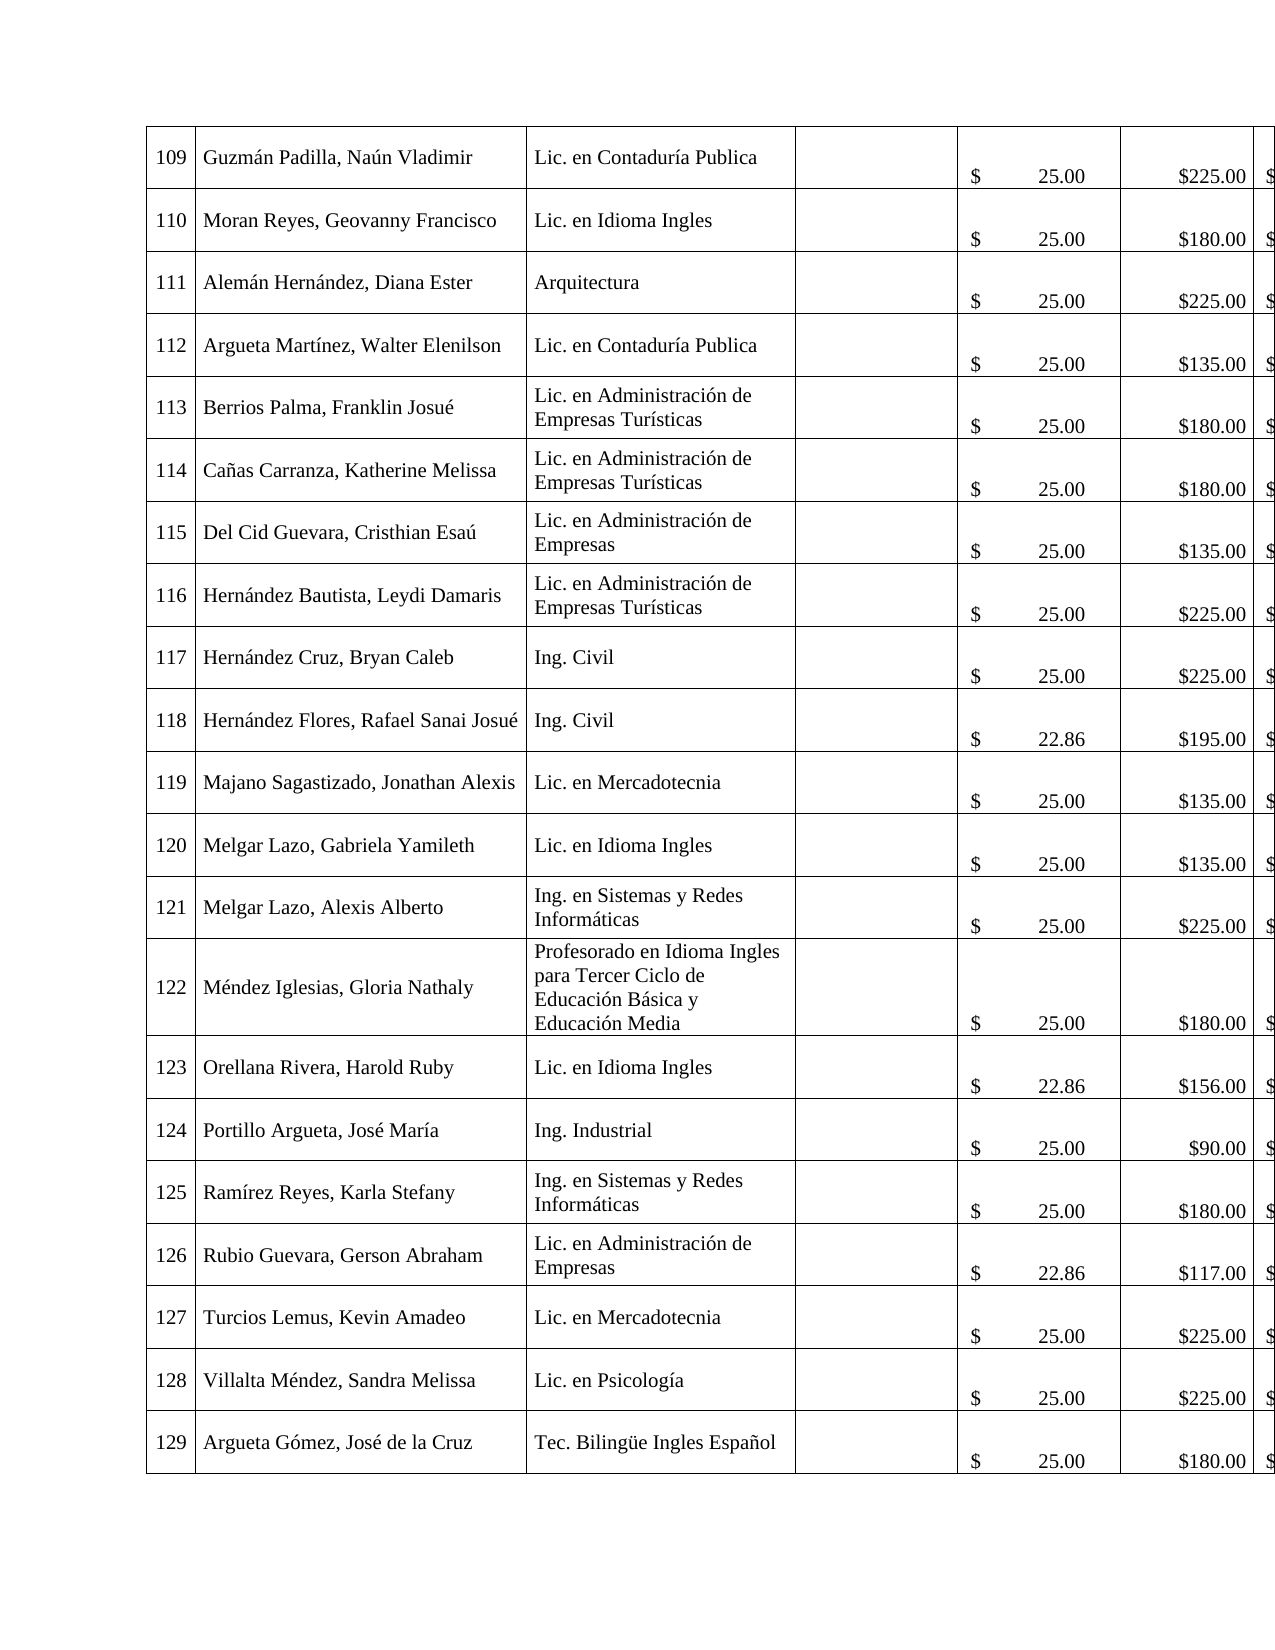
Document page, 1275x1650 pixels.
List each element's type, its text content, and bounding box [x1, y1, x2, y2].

table_cell $ 205.00 [1254, 189, 1274, 251]
table_cell [796, 1036, 957, 1098]
table_cell $ 250.00 [1254, 1349, 1274, 1410]
table_cell $180.00 [1121, 1161, 1253, 1223]
table_cell Arquitectura [527, 252, 795, 313]
table_cell Profesorado en Idioma Ingles para Tercer Ciclo de Educación Básica y Educación Media [527, 939, 795, 1035]
table_cell Lic. en Psicología [527, 1349, 795, 1410]
table_cell Hernández Flores, Rafael Sanai Josué [196, 689, 526, 751]
table_cell $135.00 [1121, 314, 1253, 376]
table_cell $ 25.00 [958, 1411, 1120, 1473]
table_cell [796, 814, 957, 876]
table_cell $ 25.00 [958, 939, 1120, 1035]
table_cell $225.00 [1121, 127, 1253, 188]
table_cell Hernández Cruz, Bryan Caleb [196, 627, 526, 688]
table_cell 129 [147, 1411, 195, 1473]
table_cell Cañas Carranza, Katherine Melissa [196, 439, 526, 501]
table_cell $180.00 [1121, 939, 1253, 1035]
table_cell [796, 314, 957, 376]
table_cell 122 [147, 939, 195, 1035]
table_cell $ 217.86 [1254, 689, 1274, 751]
table_cell 120 [147, 814, 195, 876]
table_cell Lic. en Contaduría Publica [527, 127, 795, 188]
table_cell $ 25.00 [958, 564, 1120, 626]
table_cell Villalta Méndez, Sandra Melissa [196, 1349, 526, 1410]
table_cell $ 250.00 [1254, 127, 1274, 188]
table_cell $ 115.00 [1254, 1099, 1274, 1160]
table_cell $ 25.00 [958, 1286, 1120, 1348]
table_cell 117 [147, 627, 195, 688]
table_cell $ 178.86 [1254, 1036, 1274, 1098]
table_cell $225.00 [1121, 1349, 1253, 1410]
table_cell [796, 1161, 957, 1223]
table_cell Guzmán Padilla, Naún Vladimir [196, 127, 526, 188]
table_cell $180.00 [1121, 189, 1253, 251]
table_cell 123 [147, 1036, 195, 1098]
table_cell Ing. Civil [527, 689, 795, 751]
table_cell 116 [147, 564, 195, 626]
table_cell 113 [147, 377, 195, 438]
table_cell $90.00 [1121, 1099, 1253, 1160]
table_cell Argueta Martínez, Walter Elenilson [196, 314, 526, 376]
table_cell $ 25.00 [958, 314, 1120, 376]
table_cell 109 [147, 127, 195, 188]
table_cell $ 25.00 [958, 252, 1120, 313]
table_cell Lic. en Administración de Empresas Turísticas [527, 564, 795, 626]
table_cell $ 25.00 [958, 1099, 1120, 1160]
table_cell [796, 1224, 957, 1285]
table_cell [796, 877, 957, 938]
table_cell $ 139.86 [1254, 1224, 1274, 1285]
table_cell $195.00 [1121, 689, 1253, 751]
table_cell Lic. en Mercadotecnia [527, 1286, 795, 1348]
table_cell $ 160.00 [1254, 752, 1274, 813]
table_cell 124 [147, 1099, 195, 1160]
table_cell Ing. en Sistemas y Redes Informáticas [527, 1161, 795, 1223]
table_cell $ 25.00 [958, 377, 1120, 438]
table_cell 121 [147, 877, 195, 938]
table_cell $ 25.00 [958, 502, 1120, 563]
table_cell $180.00 [1121, 377, 1253, 438]
table_cell $225.00 [1121, 564, 1253, 626]
table_cell Lic. en Administración de Empresas [527, 1224, 795, 1285]
table_cell Ing. Industrial [527, 1099, 795, 1160]
table_cell 128 [147, 1349, 195, 1410]
table_cell Moran Reyes, Geovanny Francisco [196, 189, 526, 251]
table_cell [796, 252, 957, 313]
table_cell [796, 1286, 957, 1348]
table_cell [796, 1411, 957, 1473]
table_cell Lic. en Mercadotecnia [527, 752, 795, 813]
table_cell [796, 689, 957, 751]
table_cell $ 25.00 [958, 1349, 1120, 1410]
table_cell $225.00 [1121, 877, 1253, 938]
table_cell $ 25.00 [958, 1161, 1120, 1223]
table_cell [796, 127, 957, 188]
table_cell $225.00 [1121, 252, 1253, 313]
table_cell Rubio Guevara, Gerson Abraham [196, 1224, 526, 1285]
table_cell $135.00 [1121, 752, 1253, 813]
table_cell Méndez Iglesias, Gloria Nathaly [196, 939, 526, 1035]
table_cell $ 205.00 [1254, 439, 1274, 501]
table_cell Alemán Hernández, Diana Ester [196, 252, 526, 313]
table_cell Lic. en Administración de Empresas Turísticas [527, 439, 795, 501]
table_cell Del Cid Guevara, Cristhian Esaú [196, 502, 526, 563]
table_cell $ 160.00 [1254, 314, 1274, 376]
table_cell $ 205.00 [1254, 939, 1274, 1035]
table_cell [796, 627, 957, 688]
table_cell $ 22.86 [958, 1036, 1120, 1098]
table_cell [796, 439, 957, 501]
table_cell 118 [147, 689, 195, 751]
table_cell Turcios Lemus, Kevin Amadeo [196, 1286, 526, 1348]
table_cell $ 25.00 [958, 127, 1120, 188]
table_cell Tec. Bilingüe Ingles Español [527, 1411, 795, 1473]
table_cell [796, 189, 957, 251]
table_cell [796, 377, 957, 438]
table_cell $ 22.86 [958, 689, 1120, 751]
table_cell 125 [147, 1161, 195, 1223]
table_cell [796, 502, 957, 563]
table_cell 126 [147, 1224, 195, 1285]
table_cell $156.00 [1121, 1036, 1253, 1098]
table_cell 111 [147, 252, 195, 313]
table_cell $180.00 [1121, 439, 1253, 501]
table_cell Lic. en Idioma Ingles [527, 814, 795, 876]
table_cell $ 205.00 [1254, 377, 1274, 438]
table_cell Hernández Bautista, Leydi Damaris [196, 564, 526, 626]
table_cell 110 [147, 189, 195, 251]
table_cell $ 25.00 [958, 439, 1120, 501]
table_cell 119 [147, 752, 195, 813]
table_cell Ing. Civil [527, 627, 795, 688]
table_cell $ 205.00 [1254, 1161, 1274, 1223]
table_cell 114 [147, 439, 195, 501]
table_cell Lic. en Idioma Ingles [527, 189, 795, 251]
table_cell $ 250.00 [1254, 877, 1274, 938]
table_cell Lic. en Administración de Empresas Turísticas [527, 377, 795, 438]
table_cell 112 [147, 314, 195, 376]
table_cell [796, 752, 957, 813]
table_cell Majano Sagastizado, Jonathan Alexis [196, 752, 526, 813]
table_cell Argueta Gómez, José de la Cruz [196, 1411, 526, 1473]
table_cell Lic. en Idioma Ingles [527, 1036, 795, 1098]
table_cell $ 250.00 [1254, 1286, 1274, 1348]
table_cell $ 22.86 [958, 1224, 1120, 1285]
table_cell $225.00 [1121, 627, 1253, 688]
table_cell Ramírez Reyes, Karla Stefany [196, 1161, 526, 1223]
table_cell Orellana Rivera, Harold Ruby [196, 1036, 526, 1098]
table_cell $180.00 [1121, 1411, 1253, 1473]
table_cell Ing. en Sistemas y Redes Informáticas [527, 877, 795, 938]
table_cell $ 25.00 [958, 877, 1120, 938]
table_cell Lic. en Administración de Empresas [527, 502, 795, 563]
table_cell $ 160.00 [1254, 502, 1274, 563]
table_cell Portillo Argueta, José María [196, 1099, 526, 1160]
table_cell [796, 1099, 957, 1160]
table_cell Lic. en Contaduría Publica [527, 314, 795, 376]
table_cell $ 160.00 [1254, 814, 1274, 876]
table_cell $ 250.00 [1254, 627, 1274, 688]
table_cell $117.00 [1121, 1224, 1253, 1285]
table_cell 127 [147, 1286, 195, 1348]
table_cell $ 25.00 [958, 189, 1120, 251]
table_cell $ 25.00 [958, 814, 1120, 876]
table_cell [796, 939, 957, 1035]
table_cell $225.00 [1121, 1286, 1253, 1348]
table_cell $ 25.00 [958, 752, 1120, 813]
table_cell Melgar Lazo, Alexis Alberto [196, 877, 526, 938]
table_cell $ 25.00 [958, 627, 1120, 688]
table_cell 115 [147, 502, 195, 563]
table_cell $ 250.00 [1254, 564, 1274, 626]
table_cell $ 250.00 [1254, 252, 1274, 313]
table_cell $135.00 [1121, 814, 1253, 876]
table_cell [796, 1349, 957, 1410]
table_cell $ 205.00 [1254, 1411, 1274, 1473]
table_cell Berrios Palma, Franklin Josué [196, 377, 526, 438]
table_cell Melgar Lazo, Gabriela Yamileth [196, 814, 526, 876]
table_cell [796, 564, 957, 626]
table_cell $135.00 [1121, 502, 1253, 563]
